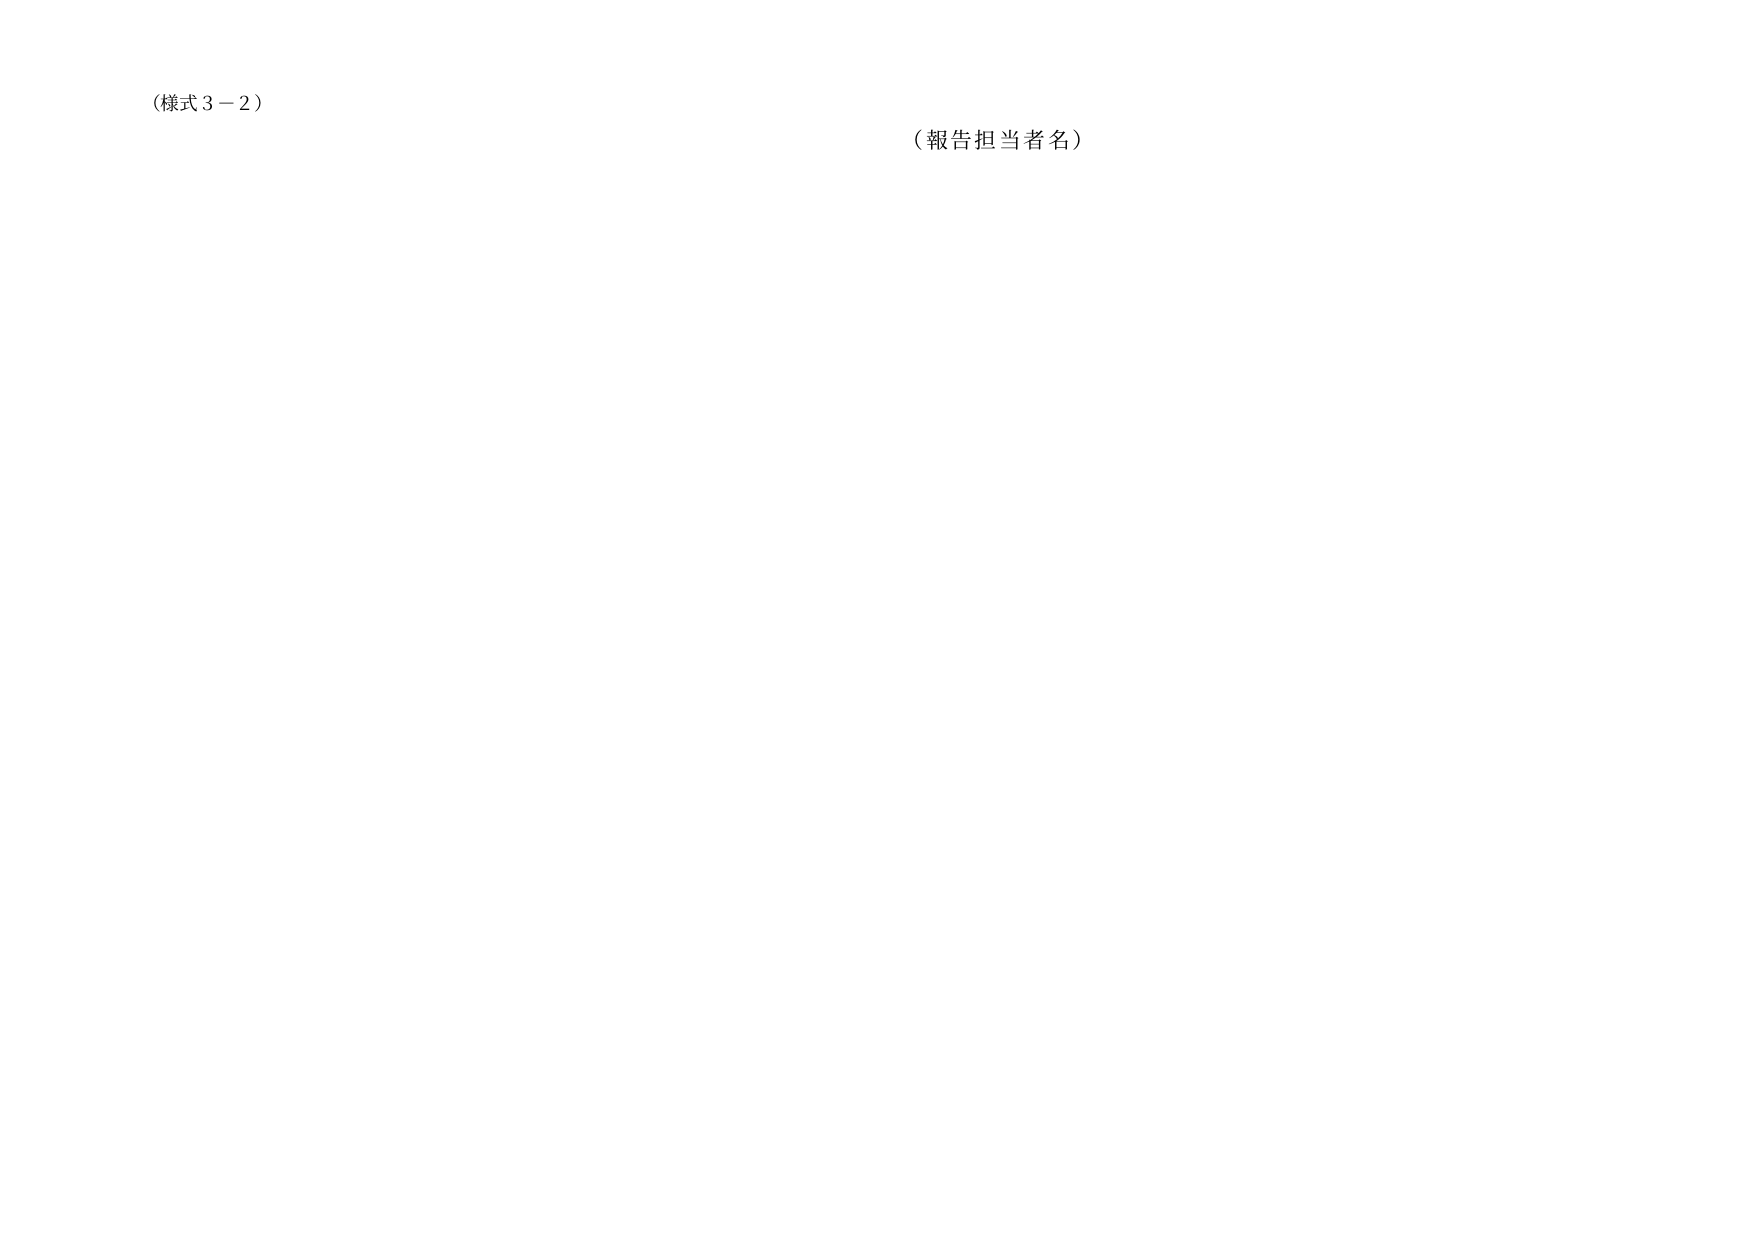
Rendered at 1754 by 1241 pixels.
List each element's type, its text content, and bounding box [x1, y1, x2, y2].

text （報告担当者名） [143, 120, 1611, 157]
